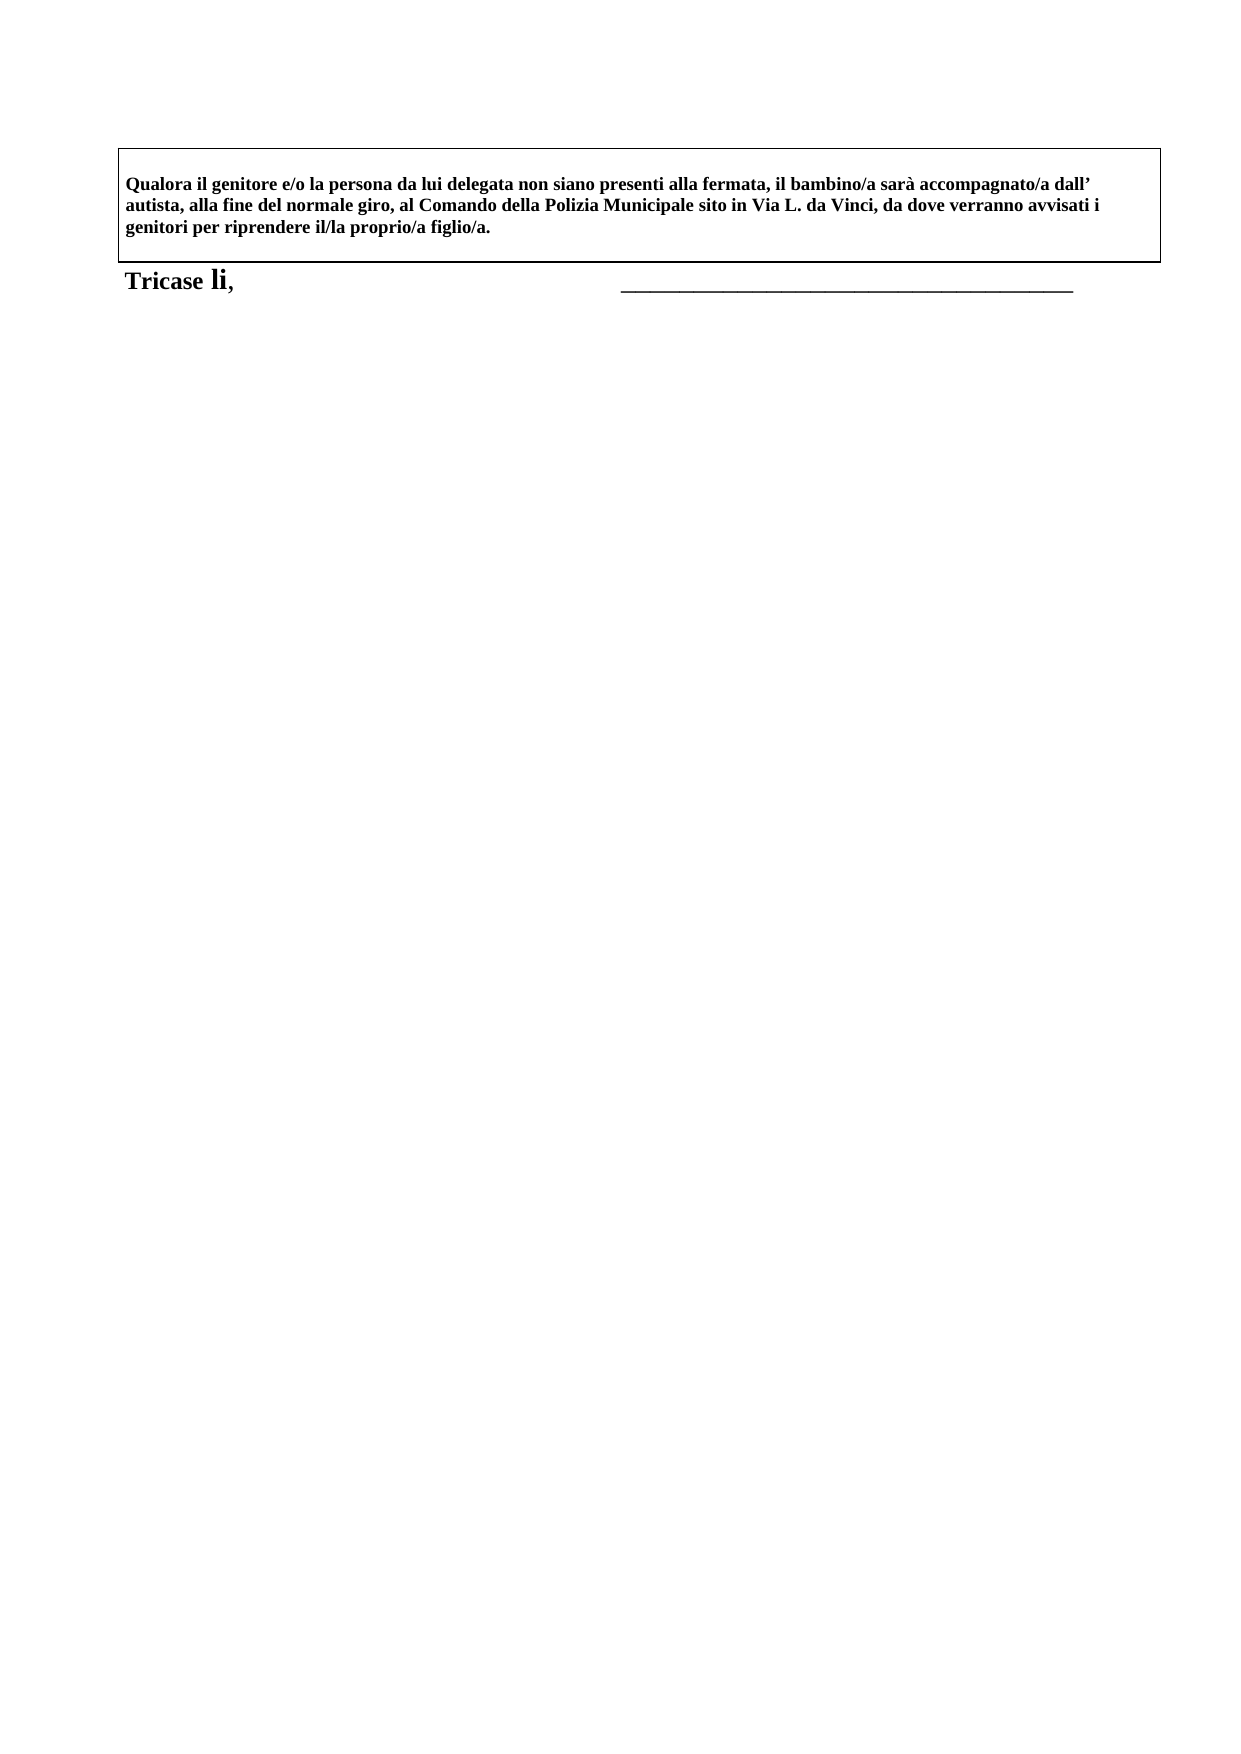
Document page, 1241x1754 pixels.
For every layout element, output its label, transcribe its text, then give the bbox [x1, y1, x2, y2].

table_header Qualora il genitore e/o la persona da lui delegata non siano presenti alla fermata, il bambino/a sarà accompagnato/a dall’ autista, alla fine del normale giro, al Comando della Polizia Municipale sito in Via L. da Vinci, da dove verranno avvisati i genitori per riprendere il/la proprio/a figlio/a. [119, 149, 1160, 261]
text Tricase li, _______________________________ [118, 263, 1122, 329]
